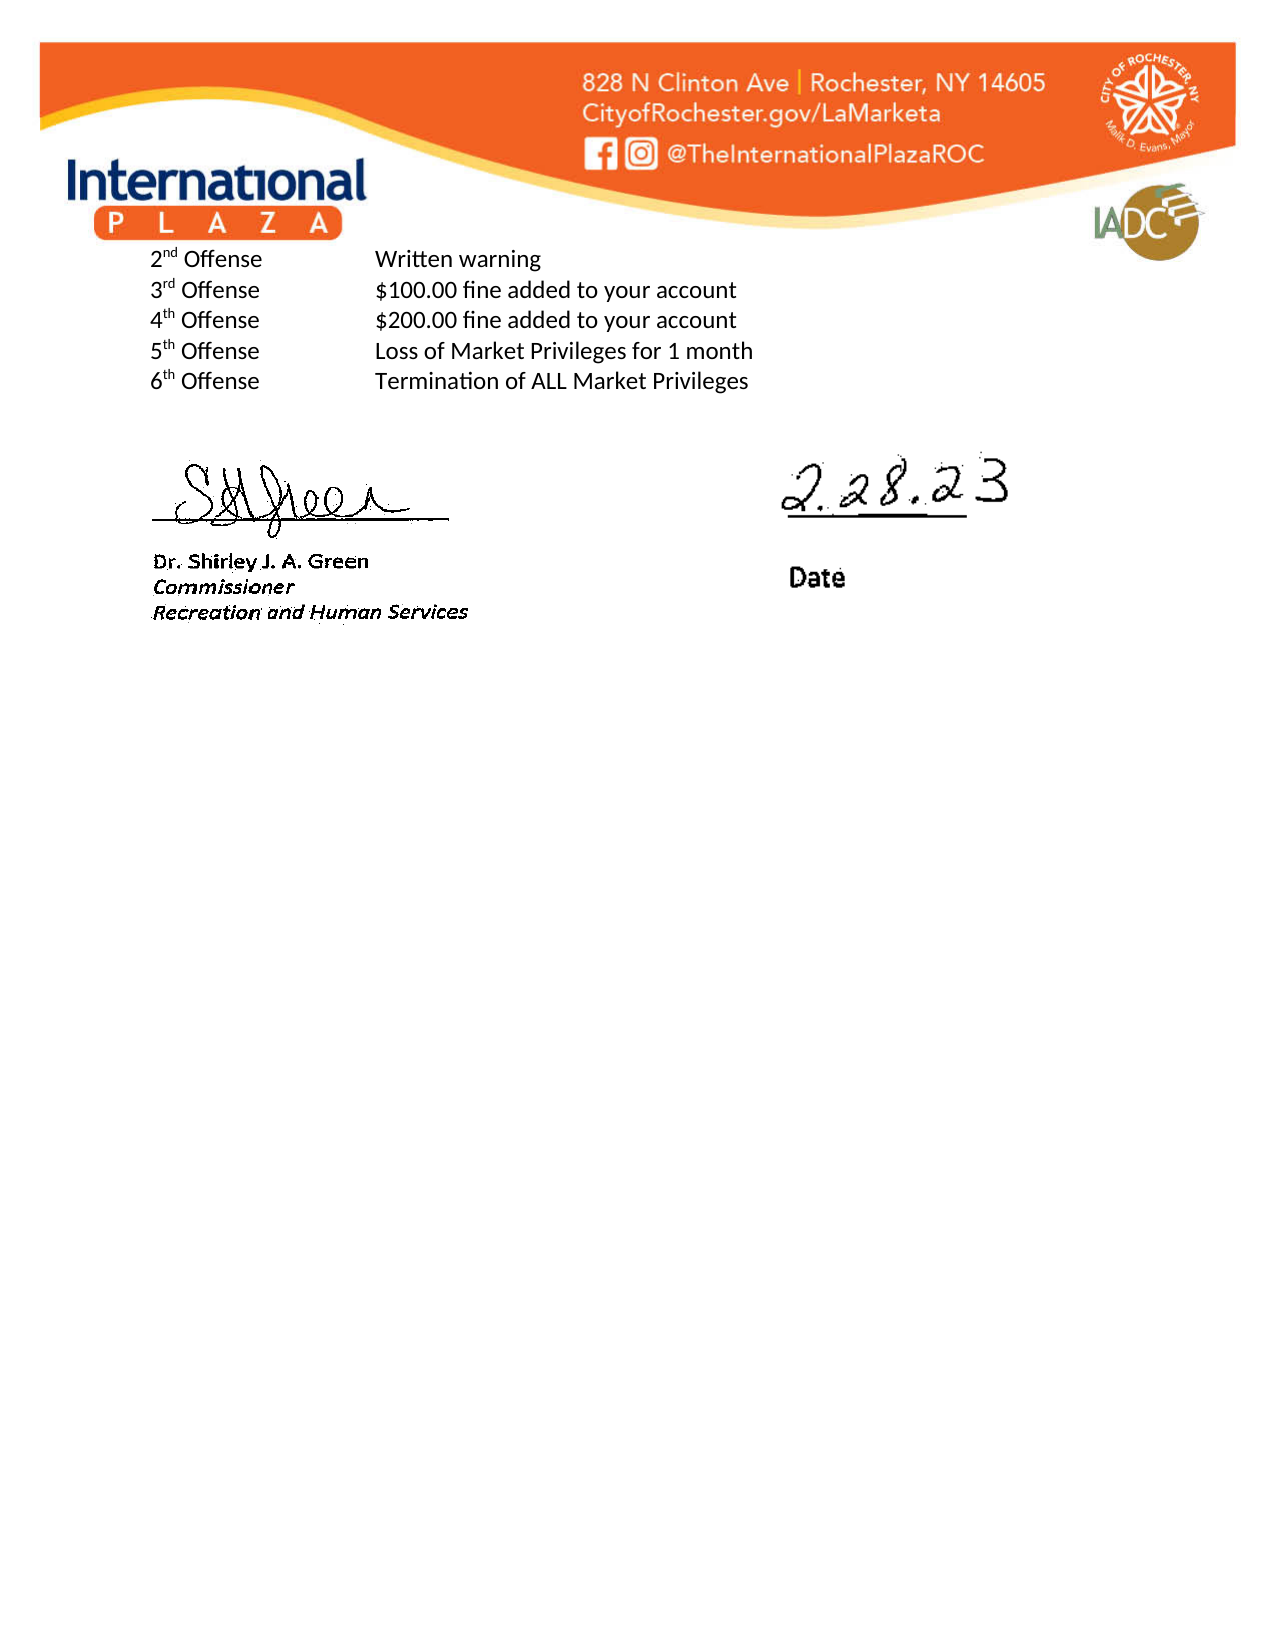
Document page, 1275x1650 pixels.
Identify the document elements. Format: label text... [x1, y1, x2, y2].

picture [0, 0, 1275, 286]
text 4th Offense $200.00 fine added to your account [0, 304, 1200, 335]
picture [150, 452, 488, 640]
text 6th Offense Termination of ALL Market Privileges [0, 365, 1200, 396]
text 2nd Offense Written warning [0, 243, 1200, 274]
text 5th Offense Loss of Market Privileges for 1 month [75, 335, 1200, 365]
text 3rd Offense $100.00 fine added to your account [0, 274, 1200, 304]
